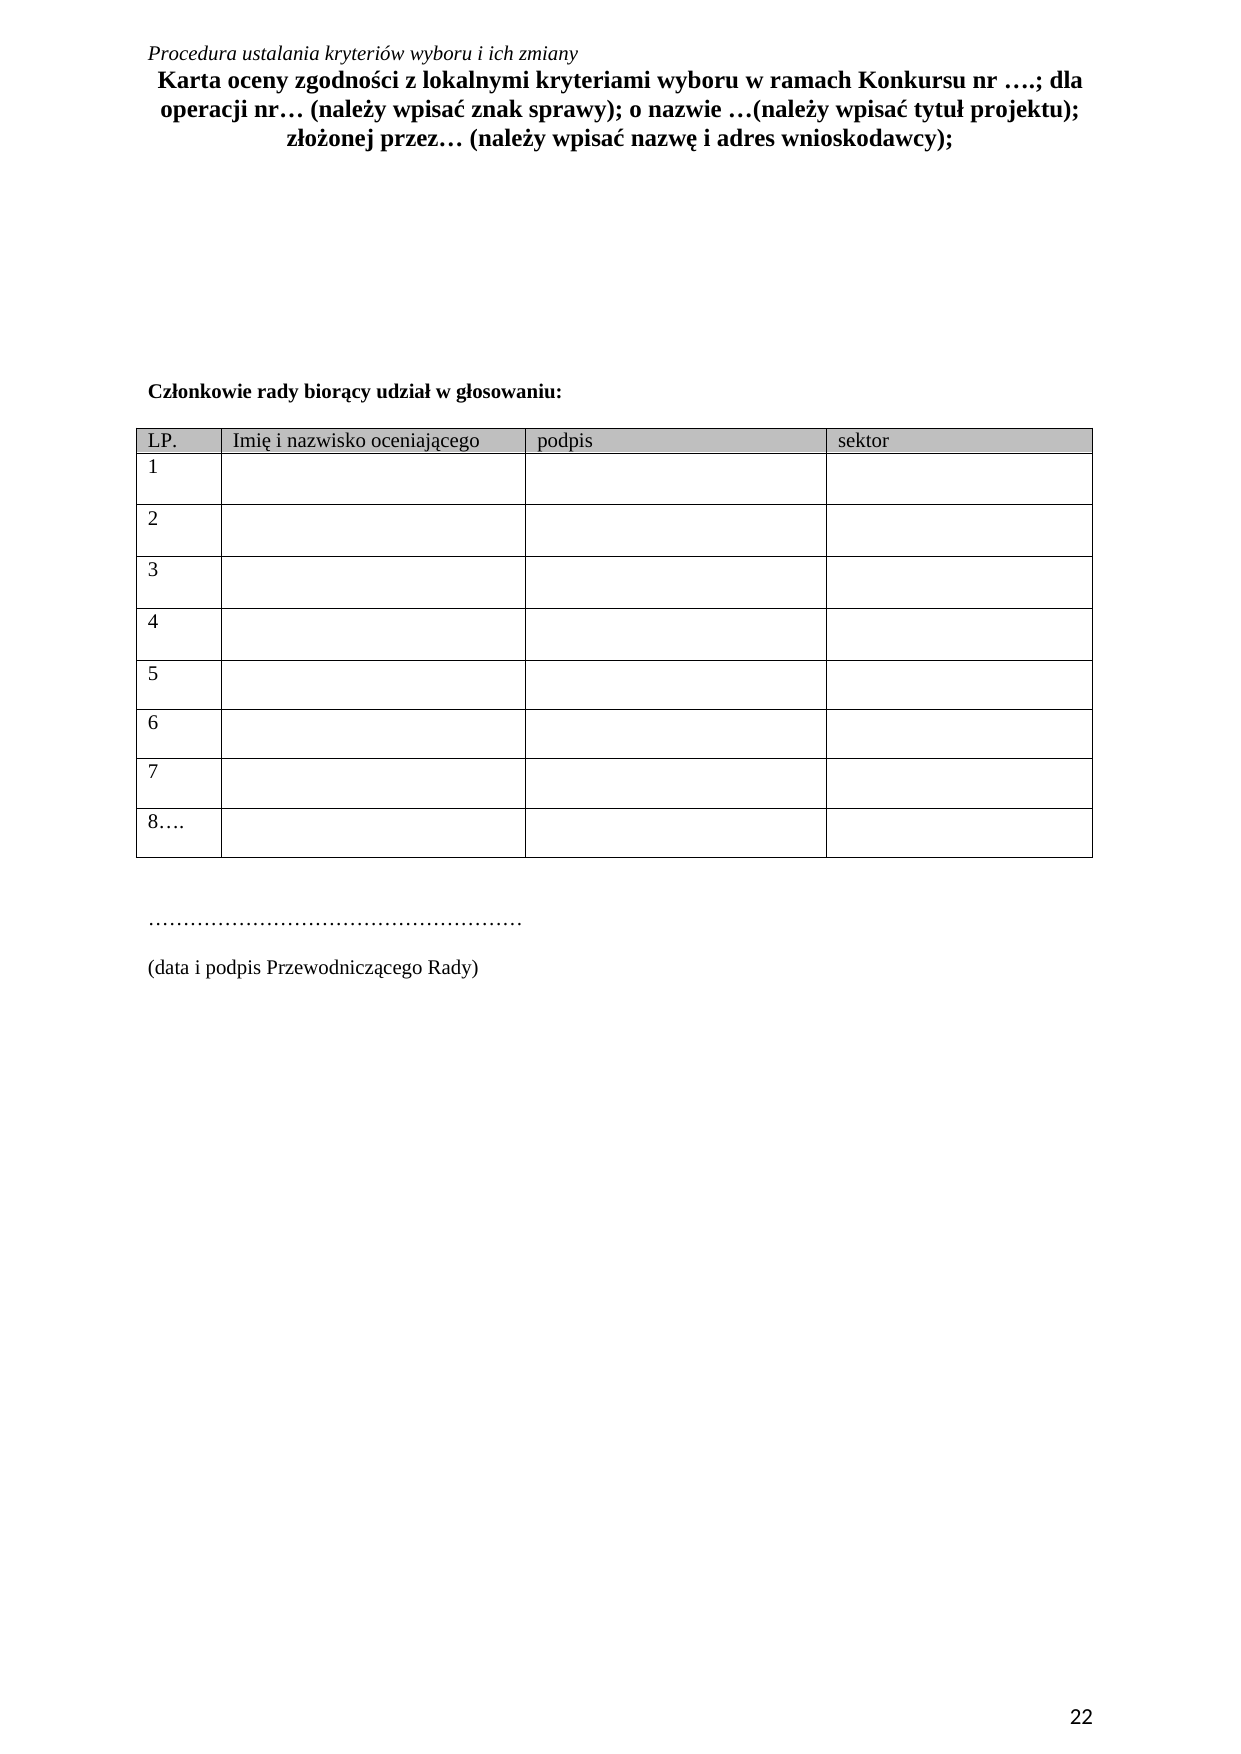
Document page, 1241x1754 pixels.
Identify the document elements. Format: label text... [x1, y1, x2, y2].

table_cell [526, 505, 826, 556]
table_header LP. [137, 429, 221, 452]
table_cell [827, 505, 1092, 556]
table_cell 1 [137, 454, 221, 504]
table_cell [827, 661, 1092, 709]
table_cell [526, 661, 826, 709]
table_cell 6 [137, 710, 221, 758]
table_header sektor [827, 429, 1092, 452]
text Członkowie rady biorący udział w głosowaniu: [148, 379, 1093, 403]
table_cell [827, 710, 1092, 758]
table_cell [526, 809, 826, 857]
table_cell [827, 557, 1092, 608]
table_cell [222, 454, 525, 504]
table_cell 5 [137, 661, 221, 709]
table_cell [526, 609, 826, 660]
table_cell 3 [137, 557, 221, 608]
table_header podpis [526, 429, 826, 452]
table_cell 2 [137, 505, 221, 556]
table_cell 4 [137, 609, 221, 660]
table_cell 7 [137, 759, 221, 807]
table_cell [827, 759, 1092, 807]
table_cell [526, 759, 826, 807]
table_cell [827, 454, 1092, 504]
table_cell [222, 710, 525, 758]
table_cell [526, 454, 826, 504]
table_cell [526, 557, 826, 608]
table_header Imię i nazwisko oceniającego [222, 429, 525, 452]
text ……………………………………………… [148, 906, 1093, 930]
table_cell [222, 809, 525, 857]
table_cell [222, 609, 525, 660]
table_cell 8…. [137, 809, 221, 857]
table_cell [827, 609, 1092, 660]
table_cell [222, 661, 525, 709]
table_cell [827, 809, 1092, 857]
table_cell [222, 557, 525, 608]
table_cell [526, 710, 826, 758]
table_cell [222, 505, 525, 556]
table_cell [222, 759, 525, 807]
text (data i podpis Przewodniczącego Rady) [148, 954, 1093, 979]
